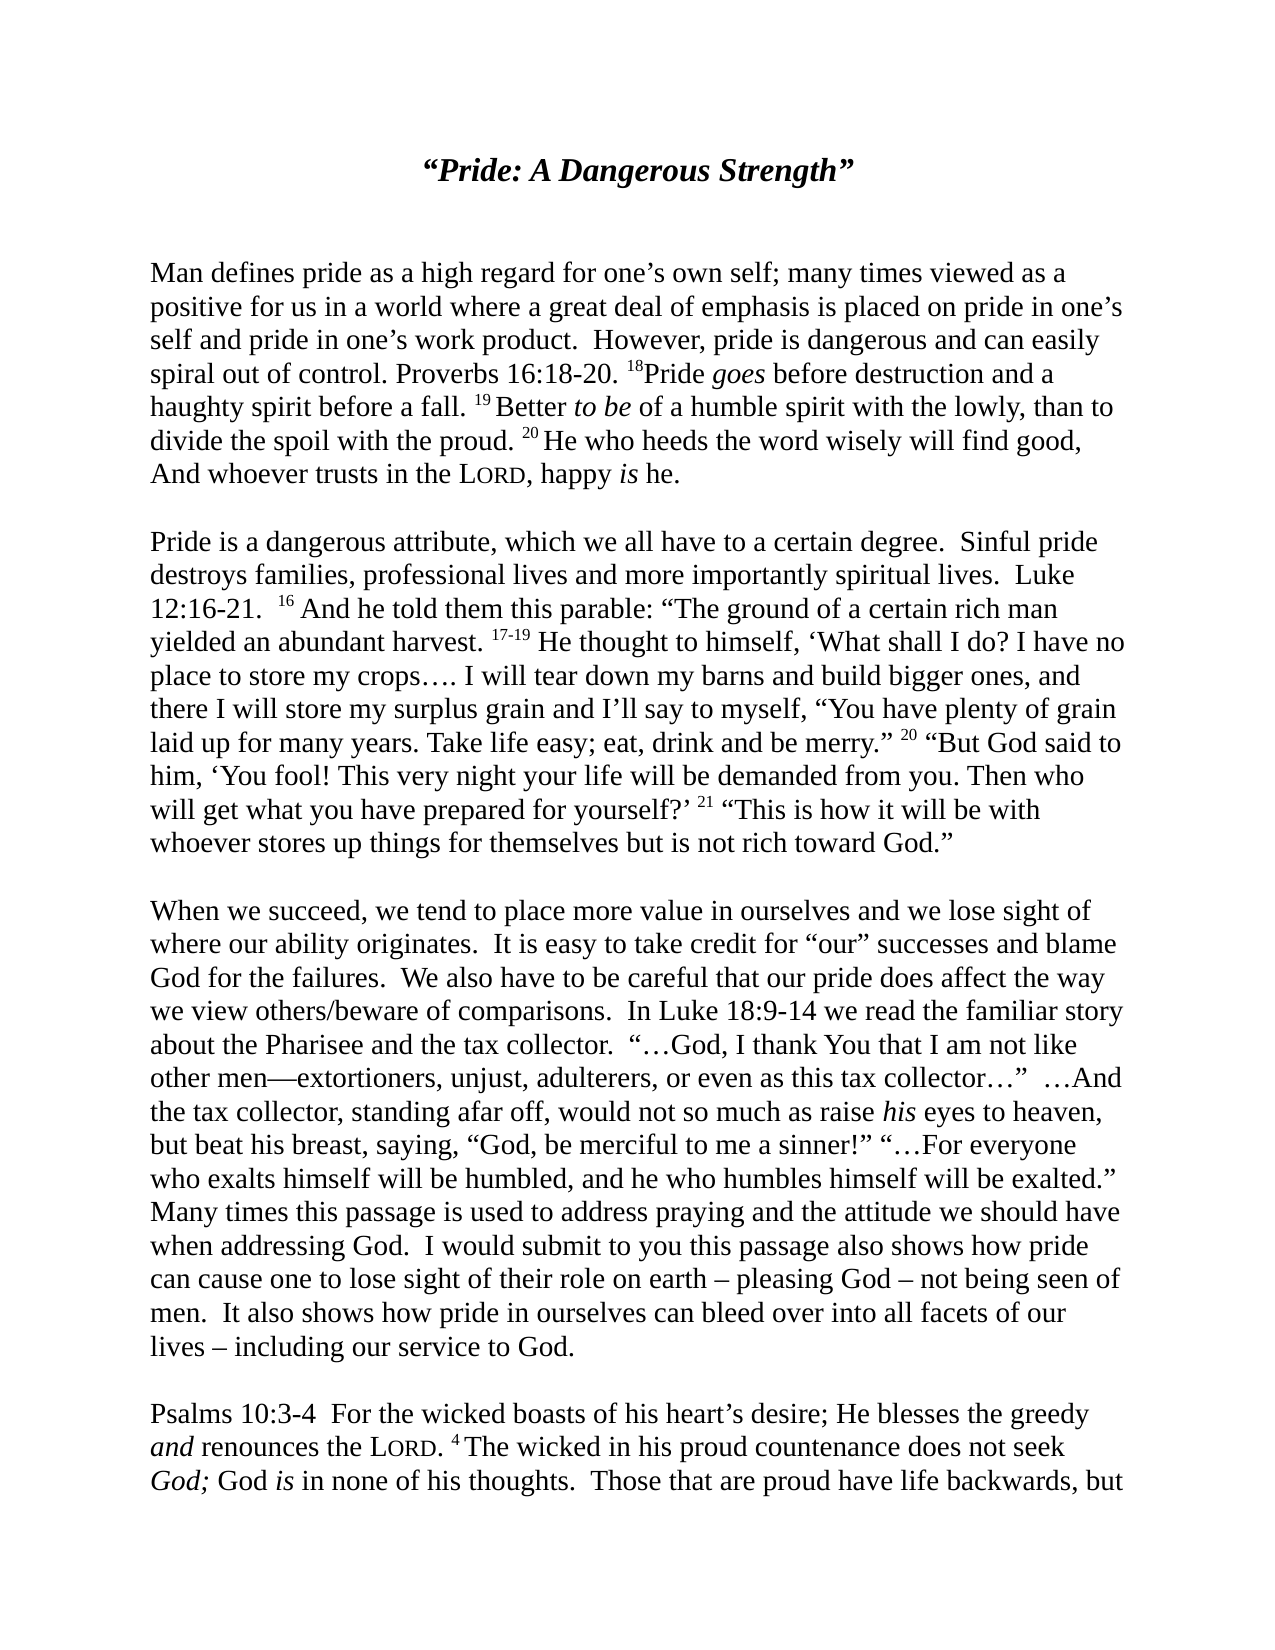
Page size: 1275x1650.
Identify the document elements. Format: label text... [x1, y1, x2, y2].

text “Pride: A Dangerous Strength” [150, 150, 1125, 188]
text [150, 1396, 1125, 1496]
text Man defines pride as a high regard for one’s own self; many times viewed as a positive for us in a world where a great deal of emphasis is placed on pride in one’s self and pride in one’s work product. However, pride is dangerous and can easily spiral out of control. Proverbs 16:18-20. 18Pride goes before destruction and a haughty spirit before a fall. 19 Better to be of a humble spirit with the lowly, than to divide the spoil with the proud. 20 He who heeds the word wisely will find good, And whoever trusts in the Lord, happy is he. [150, 255, 1125, 490]
text Pride is a dangerous attribute, which we all have to a certain degree. Sinful pride destroys families, professional lives and more importantly spiritual lives. Luke 12:16-21. 16 And he told them this parable: “The ground of a certain rich man yielded an abundant harvest. 17-19 He thought to himself, ‘What shall I do? I have no place to store my crops…. I will tear down my barns and build bigger ones, and there I will store my surplus grain and I’ll say to myself, “You have plenty of grain laid up for many years. Take life easy; eat, drink and be merry.” 20 “But God said to him, ‘You fool! This very night your life will be demanded from you. Then who will get what you have prepared for yourself?’ 21 “This is how it will be with whoever stores up things for themselves but is not rich toward God.” [150, 524, 1125, 859]
text When we succeed, we tend to place more value in ourselves and we lose sight of where our ability originates. It is easy to take credit for “our” successes and blame God for the failures. We also have to be careful that our pride does affect the way we view others/beware of comparisons. In Luke 18:9-14 we read the familiar story about the Pharisee and the tax collector. “…God, I thank You that I am not like other men—extortioners, unjust, adulterers, or even as this tax collector…” …And the tax collector, standing afar off, would not so much as raise his eyes to heaven, but beat his breast, saying, “God, be merciful to me a sinner!” “…For everyone who exalts himself will be humbled, and he who humbles himself will be exalted.” Many times this passage is used to address praying and the attitude we should have when addressing God. I would submit to you this passage also shows how pride can cause one to lose sight of their role on earth – pleasing God – not being seen of men. It also shows how pride in ourselves can bleed over into all facets of our lives – including our service to God. [150, 893, 1125, 1362]
